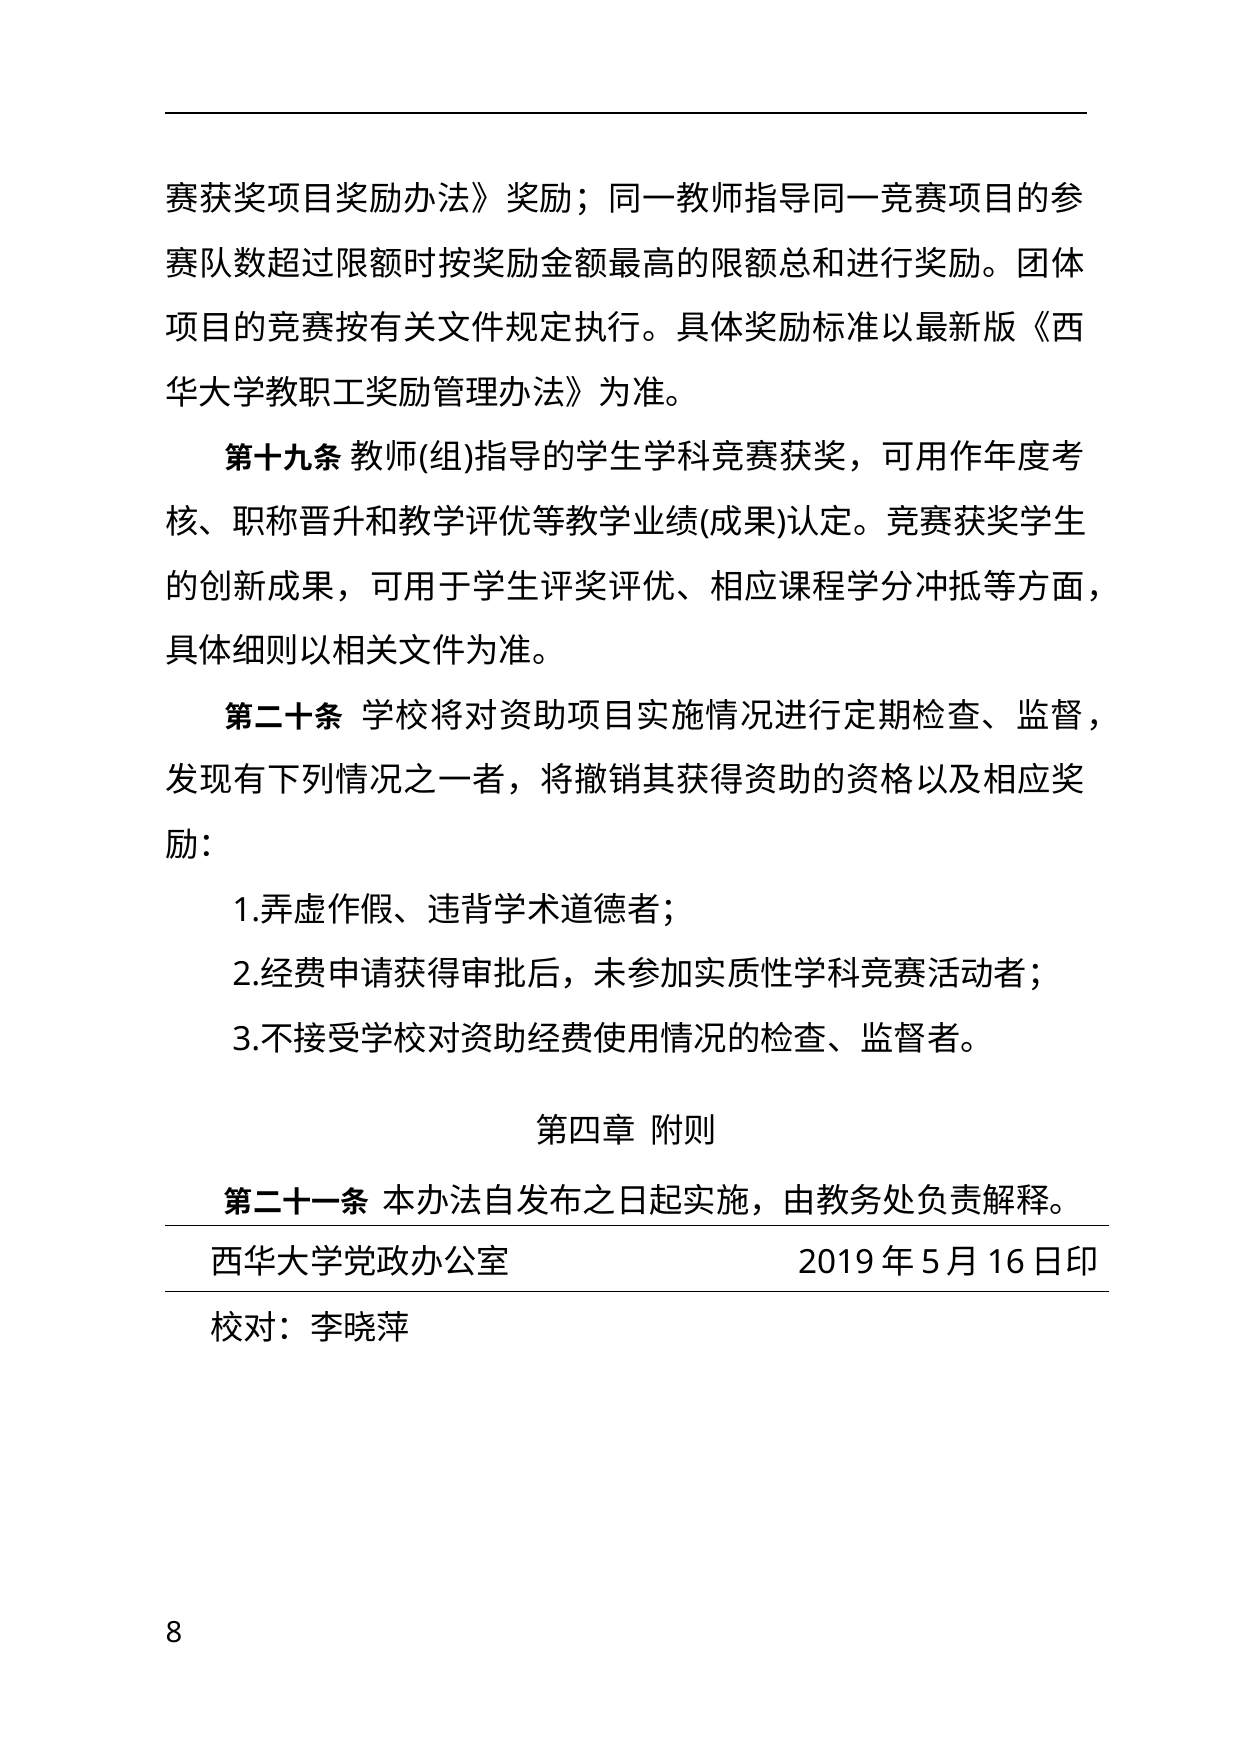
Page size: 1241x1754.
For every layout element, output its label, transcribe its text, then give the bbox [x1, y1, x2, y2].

table_cell 校对：李晓萍 [165, 1292, 1109, 1357]
text 3.不接受学校对资助经费使用情况的检查、监督者。 [165, 998, 1087, 1063]
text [165, 159, 1087, 417]
text 第四章 附则 [165, 1096, 1087, 1161]
text 第十九条 教师(组)指导的学生学科竞赛获奖，可用作年度考核、职称晋升和教学评优等教学业绩(成果)认定。竞赛获奖学生的创新成果，可用于学生评奖评优、相应课程学分冲抵等方面，具体细则以相关文件为准。 [165, 417, 1087, 676]
text 第二十一条 本办法自发布之日起实施，由教务处负责解释。 [165, 1161, 1087, 1225]
table_header 西华大学党政办公室 [165, 1226, 637, 1291]
text 1.弄虚作假、违背学术道德者； [165, 869, 1087, 934]
text 2.经费申请获得审批后，未参加实质性学科竞赛活动者； [165, 934, 1087, 998]
text 第二十条 学校将对资助项目实施情况进行定期检查、监督，发现有下列情况之一者，将撤销其获得资助的资格以及相应奖励： [165, 676, 1087, 869]
table_header 2019年5月16日印 [637, 1226, 1109, 1291]
